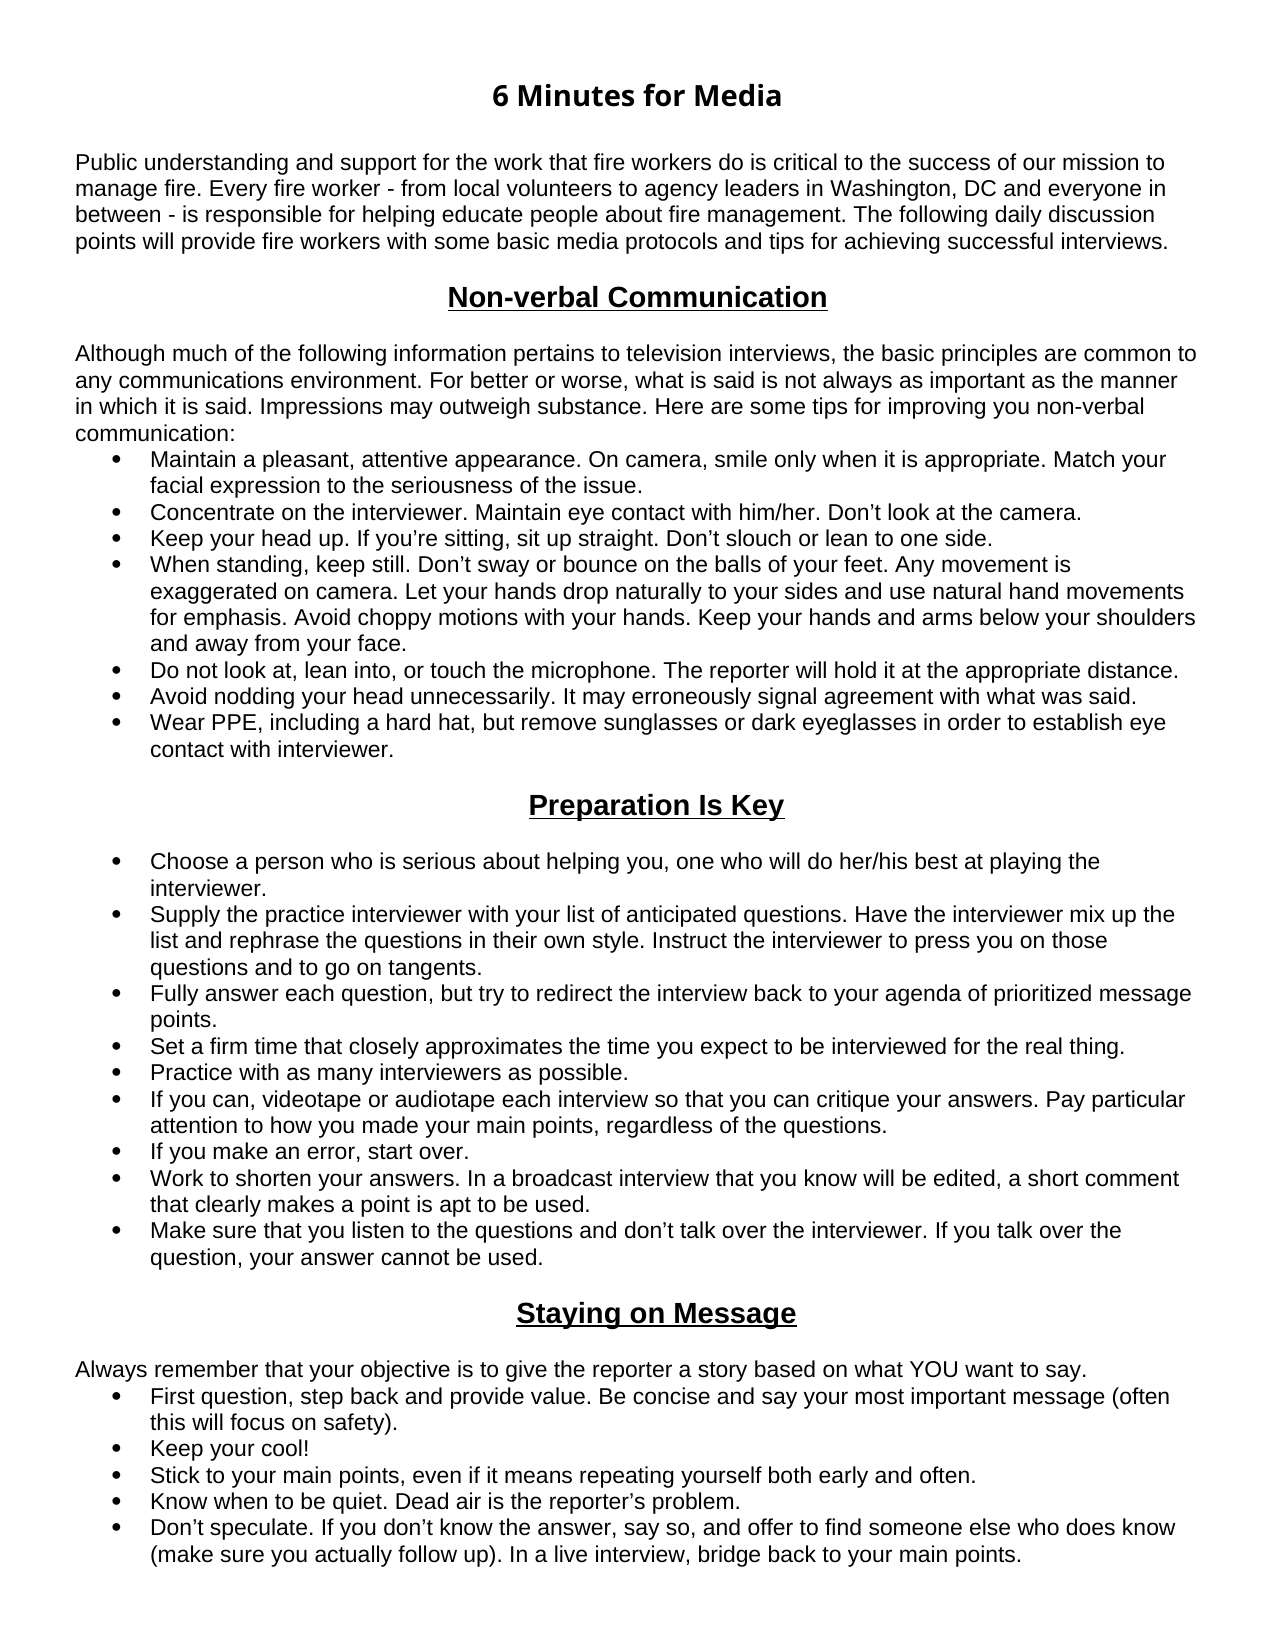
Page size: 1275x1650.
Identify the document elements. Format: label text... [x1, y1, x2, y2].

list If you can, videotape or audiotape each interview so that you can critique your answers. Pay particular attention to how you made your main points, regardless of the questions. [112, 1086, 1200, 1138]
list Don’t speculate. If you don’t know the answer, say so, and offer to find someone else who does know (make sure you actually follow up). In a live interview, bridge back to your main points. [112, 1514, 1200, 1567]
list Keep your cool! [112, 1435, 1200, 1462]
text Non-verbal Communication [75, 281, 1200, 314]
list Keep your head up. If you’re sitting, sit up straight. Don’t slouch or lean to one side. [112, 525, 1200, 551]
list Work to shorten your answers. In a broadcast interview that you know will be edited, a short comment that clearly makes a point is apt to be used. [112, 1164, 1200, 1217]
list Set a firm time that closely approximates the time you expect to be interviewed for the real thing. [112, 1033, 1200, 1059]
text Preparation Is Key [112, 788, 1200, 822]
text Although much of the following information pertains to television interviews, the basic principles are common to any communications environment. For better or worse, what is said is not always as important as the manner in which it is said. Impressions may outweigh substance. Here are some tips for improving you non-verbal communication: [75, 340, 1200, 446]
text 6 Minutes for Media [75, 75, 1200, 115]
list Choose a person who is serious about helping you, one who will do her/his best at playing the interviewer. [112, 848, 1200, 901]
list Fully answer each question, but try to redirect the interview back to your agenda of prioritized message points. [112, 980, 1200, 1033]
list Make sure that you listen to the questions and don’t talk over the interviewer. If you talk over the question, your answer cannot be used. [112, 1217, 1200, 1270]
text Always remember that your objective is to give the reporter a story based on what YOU want to say. [75, 1356, 1200, 1383]
list Avoid nodding your head unnecessarily. It may erroneously signal agreement with what was said. [112, 683, 1200, 709]
list When standing, keep still. Don’t sway or bounce on the balls of your feet. Any movement is exaggerated on camera. Let your hands drop naturally to your sides and use natural hand movements for emphasis. Avoid choppy motions with your hands. Keep your hands and arms below your shoulders and away from your face. [112, 551, 1200, 657]
list Stick to your main points, even if it means repeating yourself both early and often. [112, 1462, 1200, 1488]
list Concentrate on the interviewer. Maintain eye contact with him/her. Don’t look at the camera. [112, 498, 1200, 525]
list If you make an error, start over. [112, 1138, 1200, 1164]
text Public understanding and support for the work that fire workers do is critical to the success of our mission to manage fire. Every fire worker - from local volunteers to agency leaders in Washington, DC and everyone in between - is responsible for helping educate people about fire management. The following daily discussion points will provide fire workers with some basic media protocols and tips for achieving successful interviews. [75, 149, 1200, 254]
list Know when to be quiet. Dead air is the reporter’s problem. [112, 1488, 1200, 1514]
list Supply the practice interviewer with your list of anticipated questions. Have the interviewer mix up the list and rephrase the questions in their own style. Instruct the interviewer to press you on those questions and to go on tangents. [112, 901, 1200, 980]
list First question, step back and provide value. Be concise and say your most important message (often this will focus on safety). [112, 1383, 1200, 1435]
list Wear PPE, including a hard hat, but remove sunglasses or dark eyeglasses in order to establish eye contact with interviewer. [112, 709, 1200, 762]
text Staying on Message [112, 1296, 1200, 1330]
list Maintain a pleasant, attentive appearance. On camera, smile only when it is appropriate. Match your facial expression to the seriousness of the issue. [112, 446, 1200, 498]
list Practice with as many interviewers as possible. [112, 1059, 1200, 1086]
list Do not look at, lean into, or touch the microphone. The reporter will hold it at the appropriate distance. [112, 657, 1200, 683]
